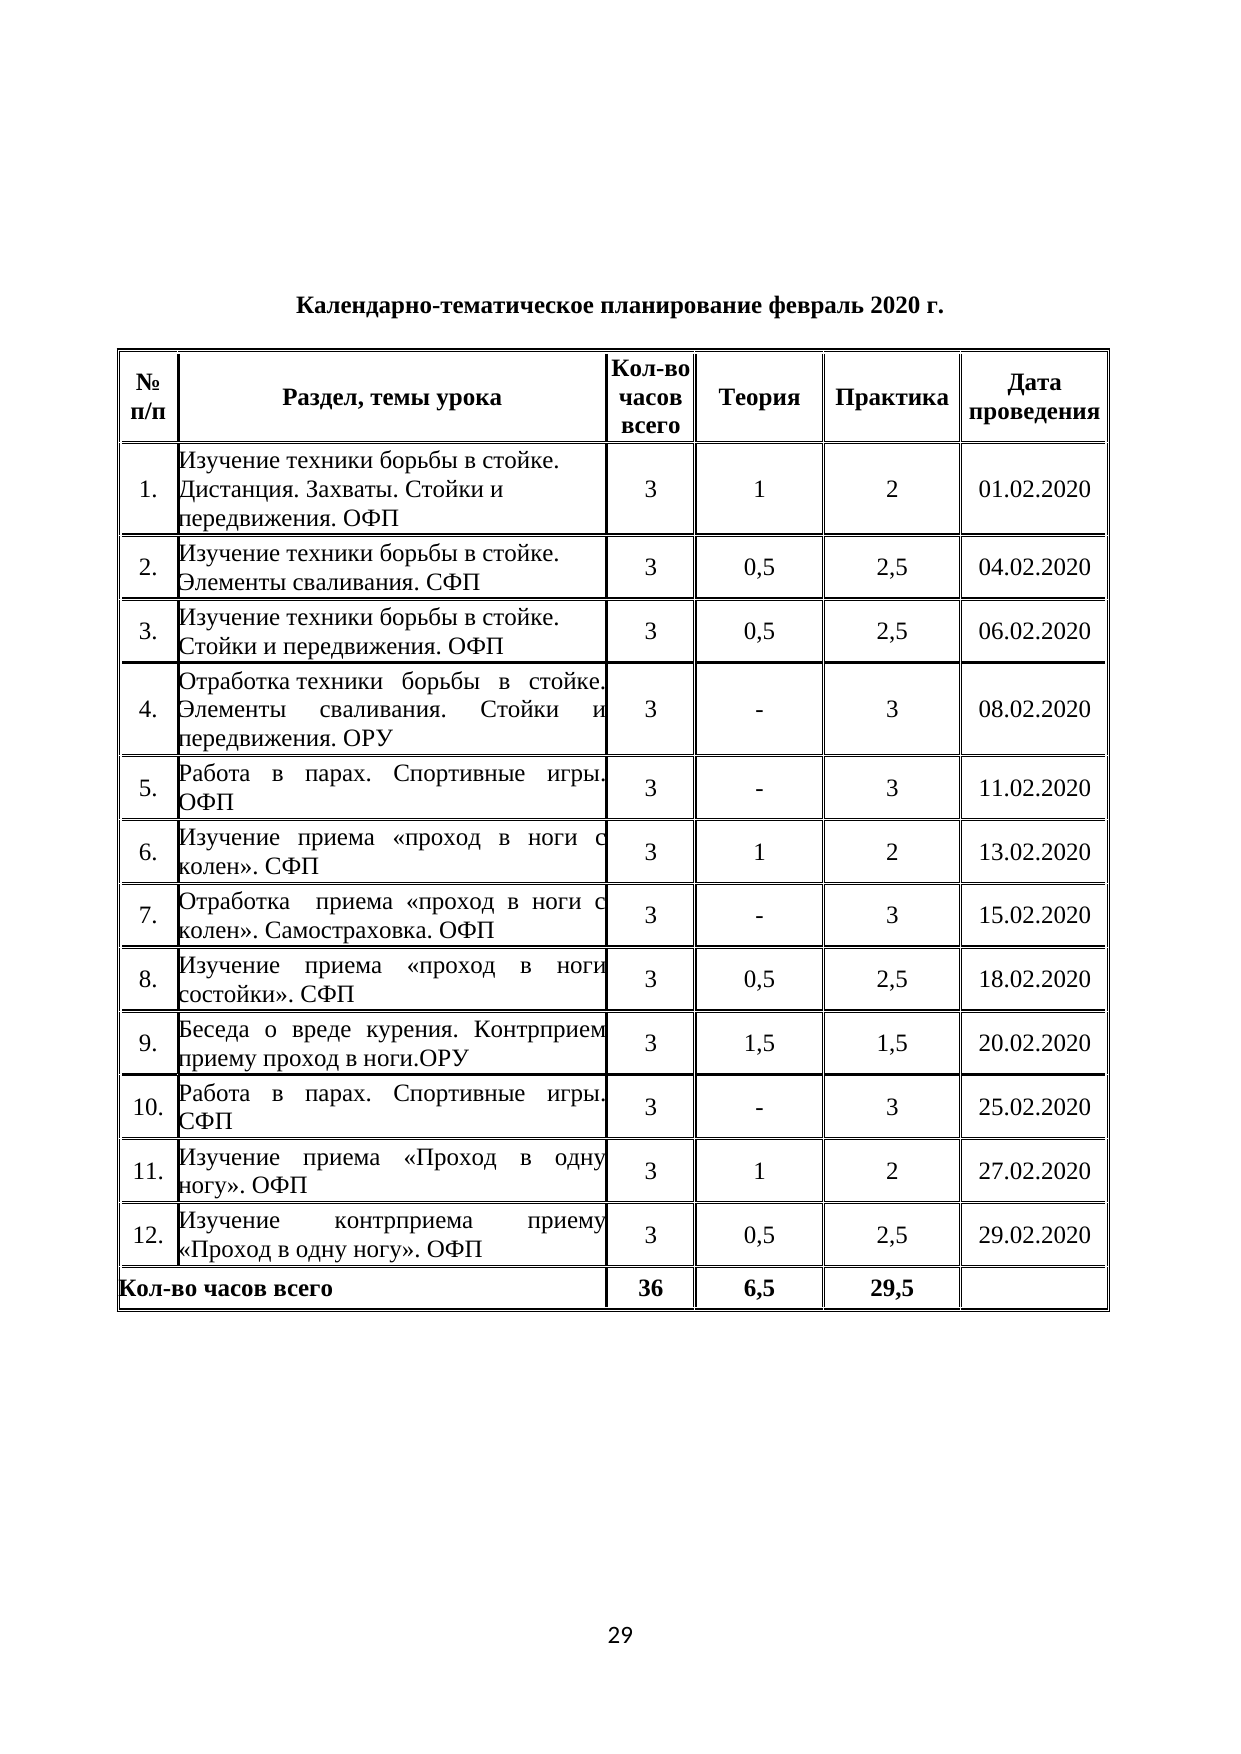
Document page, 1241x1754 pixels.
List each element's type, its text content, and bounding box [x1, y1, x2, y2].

table_cell 3. [120, 597, 177, 661]
table_cell 9. [120, 1009, 177, 1073]
table_cell Беседа о вреде курения. Контрприем приему проход в ноги.ОРУ [180, 1013, 605, 1073]
table_cell 10. [118, 1073, 177, 1137]
table_cell - [697, 757, 822, 817]
table_cell 4. [120, 661, 177, 754]
table_cell 0,5 [697, 949, 822, 1009]
table_cell 20.02.2020 [962, 1009, 1107, 1073]
table_header Практика [824, 352, 961, 441]
table_cell 2,5 [825, 601, 959, 661]
table_header № п/п [120, 350, 178, 441]
table_cell 7. [120, 881, 177, 945]
table_cell - [697, 664, 822, 754]
table_cell 0,5 [697, 537, 822, 597]
table_cell 3 [608, 885, 693, 945]
text Календарно-тематическое планирование февраль 2020 г. [118, 291, 1122, 319]
table_cell 3 [608, 444, 693, 533]
table_cell - [697, 1076, 822, 1137]
table_cell 8. [120, 945, 177, 1009]
table_cell 13.02.2020 [962, 818, 1107, 881]
table_cell 1 [697, 821, 822, 881]
table_cell 2 [825, 821, 959, 881]
table_cell [961, 1265, 1107, 1308]
table_cell 1,5 [697, 1013, 822, 1073]
table_cell 27.02.2020 [961, 1137, 1108, 1201]
table_cell 11. [118, 1137, 178, 1201]
table_cell 15.02.2020 [962, 881, 1107, 945]
table_cell 3 [608, 1013, 693, 1073]
table_cell 2. [120, 533, 177, 597]
table_cell 11.02.2020 [961, 754, 1108, 817]
table_cell 3 [608, 757, 693, 817]
table_cell 1,5 [825, 1013, 959, 1073]
table_cell 5. [118, 754, 178, 817]
table_cell 06.02.2020 [962, 597, 1107, 661]
table_cell 3 [825, 757, 959, 817]
table_cell 0,5 [697, 601, 822, 661]
table_cell 1. [118, 441, 178, 533]
table_cell - [697, 885, 822, 945]
table_cell 01.02.2020 [961, 441, 1108, 533]
table_cell 3 [608, 601, 693, 661]
table_cell 2,5 [825, 1204, 959, 1264]
table_cell 2,5 [825, 537, 959, 597]
table_cell 3 [608, 821, 693, 881]
table_cell 08.02.2020 [962, 661, 1107, 754]
table_header Теория [695, 352, 824, 441]
table_cell 0,5 [697, 1204, 822, 1264]
table_cell 3 [608, 1204, 693, 1264]
table_cell Изучение приема «проход в ноги с колен». СФП [180, 821, 605, 881]
table_cell 2 [825, 444, 959, 533]
table_cell 3 [608, 1076, 693, 1137]
table_cell 6. [120, 818, 177, 881]
table_cell 3 [825, 1076, 959, 1137]
table_header Кол-во часов всего [606, 350, 695, 441]
table_cell Изучение техники борьбы в стойке. Элементы сваливания. СФП [180, 537, 605, 597]
table_cell Изучение техники борьбы в стойке. Дистанция. Захваты. Стойки и передвижения. ОФП [180, 444, 605, 533]
table_cell Отработка техники борьбы в стойке. Элементы сваливания. Стойки и передвижения. ОРУ [180, 664, 605, 754]
table_header Дата проведения [961, 352, 1107, 441]
table_cell 29.02.2020 [961, 1201, 1108, 1264]
table_cell 25.02.2020 [962, 1073, 1108, 1137]
table_cell 3 [608, 1140, 693, 1201]
table_cell 36 [606, 1265, 695, 1308]
table_cell 3 [825, 885, 959, 945]
table_cell 2 [825, 1140, 959, 1201]
table_cell Кол-во часов всего [120, 1265, 606, 1308]
table_cell 3 [608, 949, 693, 1009]
table_cell 1 [697, 444, 822, 533]
table_header Раздел, темы урока [178, 352, 606, 441]
table_cell 29,5 [824, 1268, 961, 1308]
table_cell Изучение приема «проход в ноги состойки». СФП [180, 949, 605, 1009]
table_cell 12. [118, 1201, 178, 1264]
table_cell 3 [825, 664, 959, 754]
table_cell 04.02.2020 [962, 533, 1107, 597]
table_cell 6,5 [695, 1268, 824, 1308]
table_cell 1 [697, 1140, 822, 1201]
table_cell 18.02.2020 [962, 945, 1107, 1009]
table_cell Работа в парах. Спортивные игры. ОФП [180, 757, 605, 817]
table_cell 2,5 [825, 949, 959, 1009]
table_cell 3 [608, 664, 693, 754]
table_cell 3 [608, 537, 693, 597]
table_cell Изучение техники борьбы в стойке. Стойки и передвижения. ОФП [180, 601, 605, 661]
